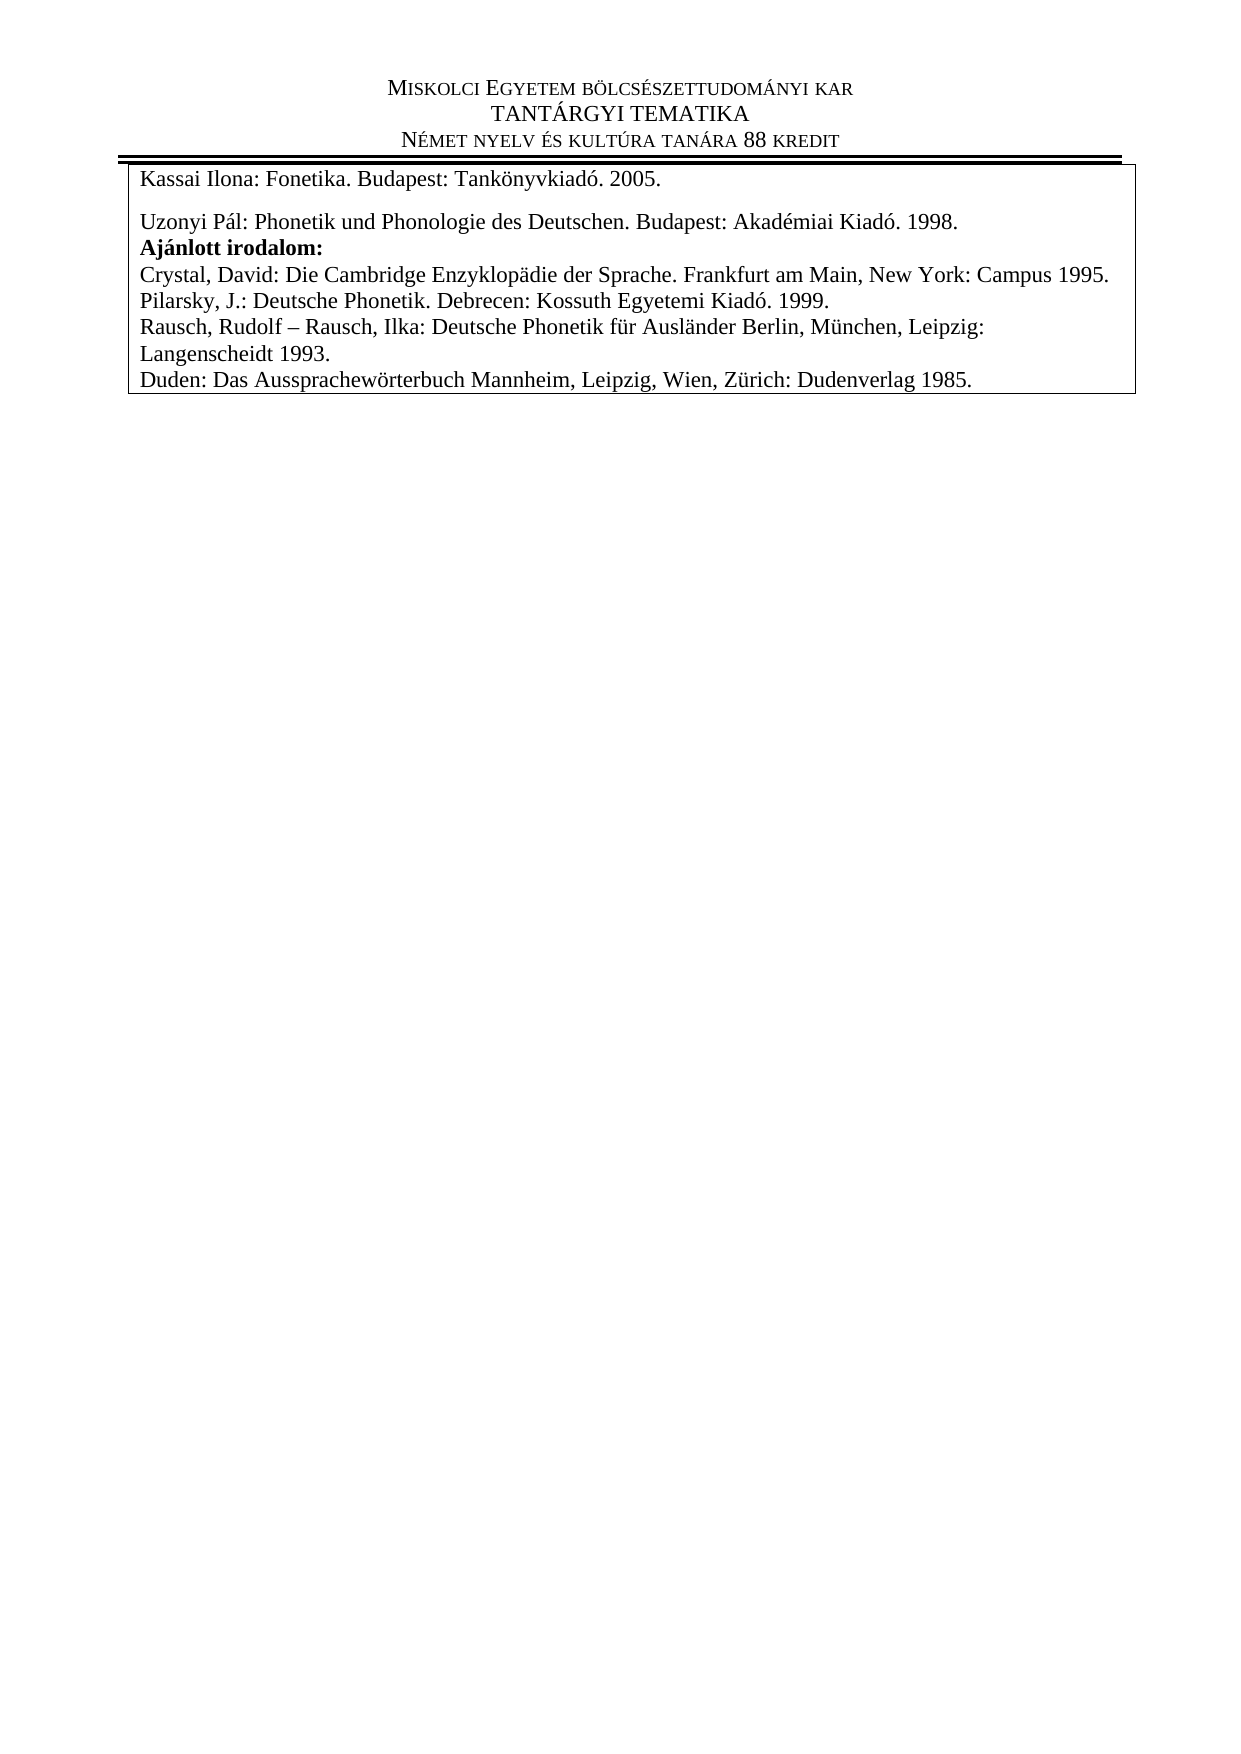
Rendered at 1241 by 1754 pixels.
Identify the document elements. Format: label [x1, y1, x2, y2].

table_cell [129, 165, 1135, 392]
